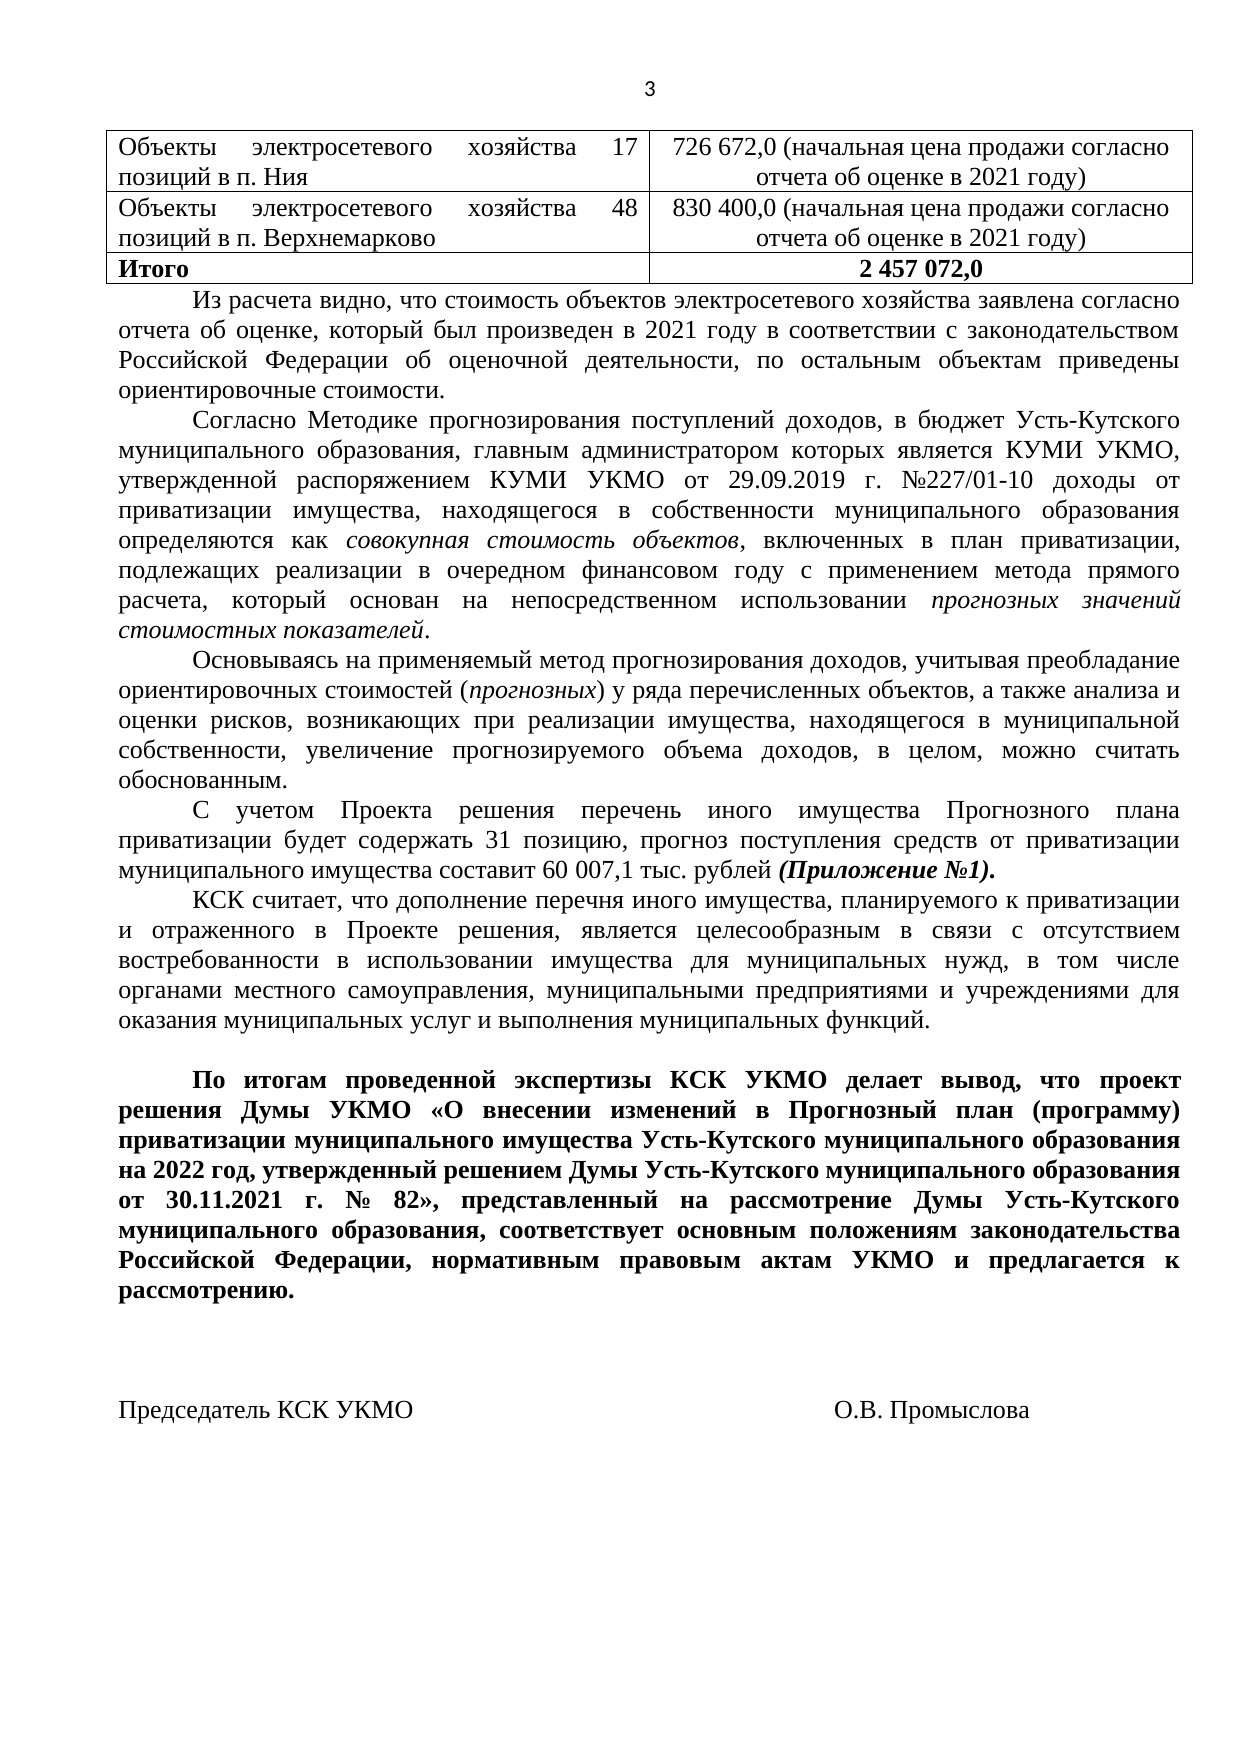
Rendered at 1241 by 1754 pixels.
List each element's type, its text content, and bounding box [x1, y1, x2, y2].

table_cell 2 457 072,0 [650, 253, 1192, 283]
table_cell Итого [107, 253, 649, 283]
text КСК считает, что дополнение перечня иного имущества, планируемого к приватизации и отраженного в Проекте решения, является целесообразным в связи с отсутствием востребованности в использовании имущества для муниципальных нужд, в том числе органами местного самоуправления, муниципальными предприятиями и учреждениями для оказания муниципальных услуг и выполнения муниципальных функций. [118, 884, 1181, 1034]
text Основываясь на применяемый метод прогнозирования доходов, учитывая преобладание ориентировочных стоимостей (прогнозных) у ряда перечисленных объектов, а также анализа и оценки рисков, возникающих при реализации имущества, находящегося в муниципальной собственности, увеличение прогнозируемого объема доходов, в целом, можно считать обоснованным. [118, 644, 1181, 794]
text Председатель КСК УКМО О.В. Промыслова [118, 1394, 1181, 1424]
text Согласно Методике прогнозирования поступлений доходов, в бюджет Усть-Кутского муниципального образования, главным администратором которых является КУМИ УКМО, утвержденной распоряжением КУМИ УКМО от 29.09.2019 г. №227/01-10 доходы от приватизации имущества, находящегося в собственности муниципального образования определяются как совокупная стоимость объектов, включенных в план приватизации, подлежащих реализации в очередном финансовом году с применением метода прямого расчета, который основан на непосредственном использовании прогнозных значений стоимостных показателей. [118, 404, 1181, 644]
table_cell 726 672,0 (начальная цена продажи согласно отчета об оценке в 2021 году) [650, 131, 1192, 191]
text По итогам проведенной экспертизы КСК УКМО делает вывод, что проект решения Думы УКМО «О внесении изменений в Прогнозный план (программу) приватизации муниципального имущества Усть-Кутского муниципального образования на 2022 год, утвержденный решением Думы Усть-Кутского муниципального образования от 30.11.2021 г. № 82», представленный на рассмотрение Думы Усть-Кутского муниципального образования, соответствует основным положениям законодательства Российской Федерации, нормативным правовым актам УКМО и предлагается к рассмотрению. [118, 1064, 1181, 1304]
table_cell Объекты электросетевого хозяйства 17 позиций в п. Ния [107, 131, 649, 191]
text С учетом Проекта решения перечень иного имущества Прогнозного плана приватизации будет содержать 31 позицию, прогноз поступления средств от приватизации муниципального имущества составит 60 007,1 тыс. рублей (Приложение №1). [118, 794, 1181, 884]
table_cell Объекты электросетевого хозяйства 48 позиций в п. Верхнемарково [107, 192, 649, 252]
table_cell 830 400,0 (начальная цена продажи согласно отчета об оценке в 2021 году) [650, 192, 1192, 252]
text Из расчета видно, что стоимость объектов электросетевого хозяйства заявлена согласно отчета об оценке, который был произведен в 2021 году в соответствии с законодательством Российской Федерации об оценочной деятельности, по остальным объектам приведены ориентировочные стоимости. [118, 284, 1181, 404]
